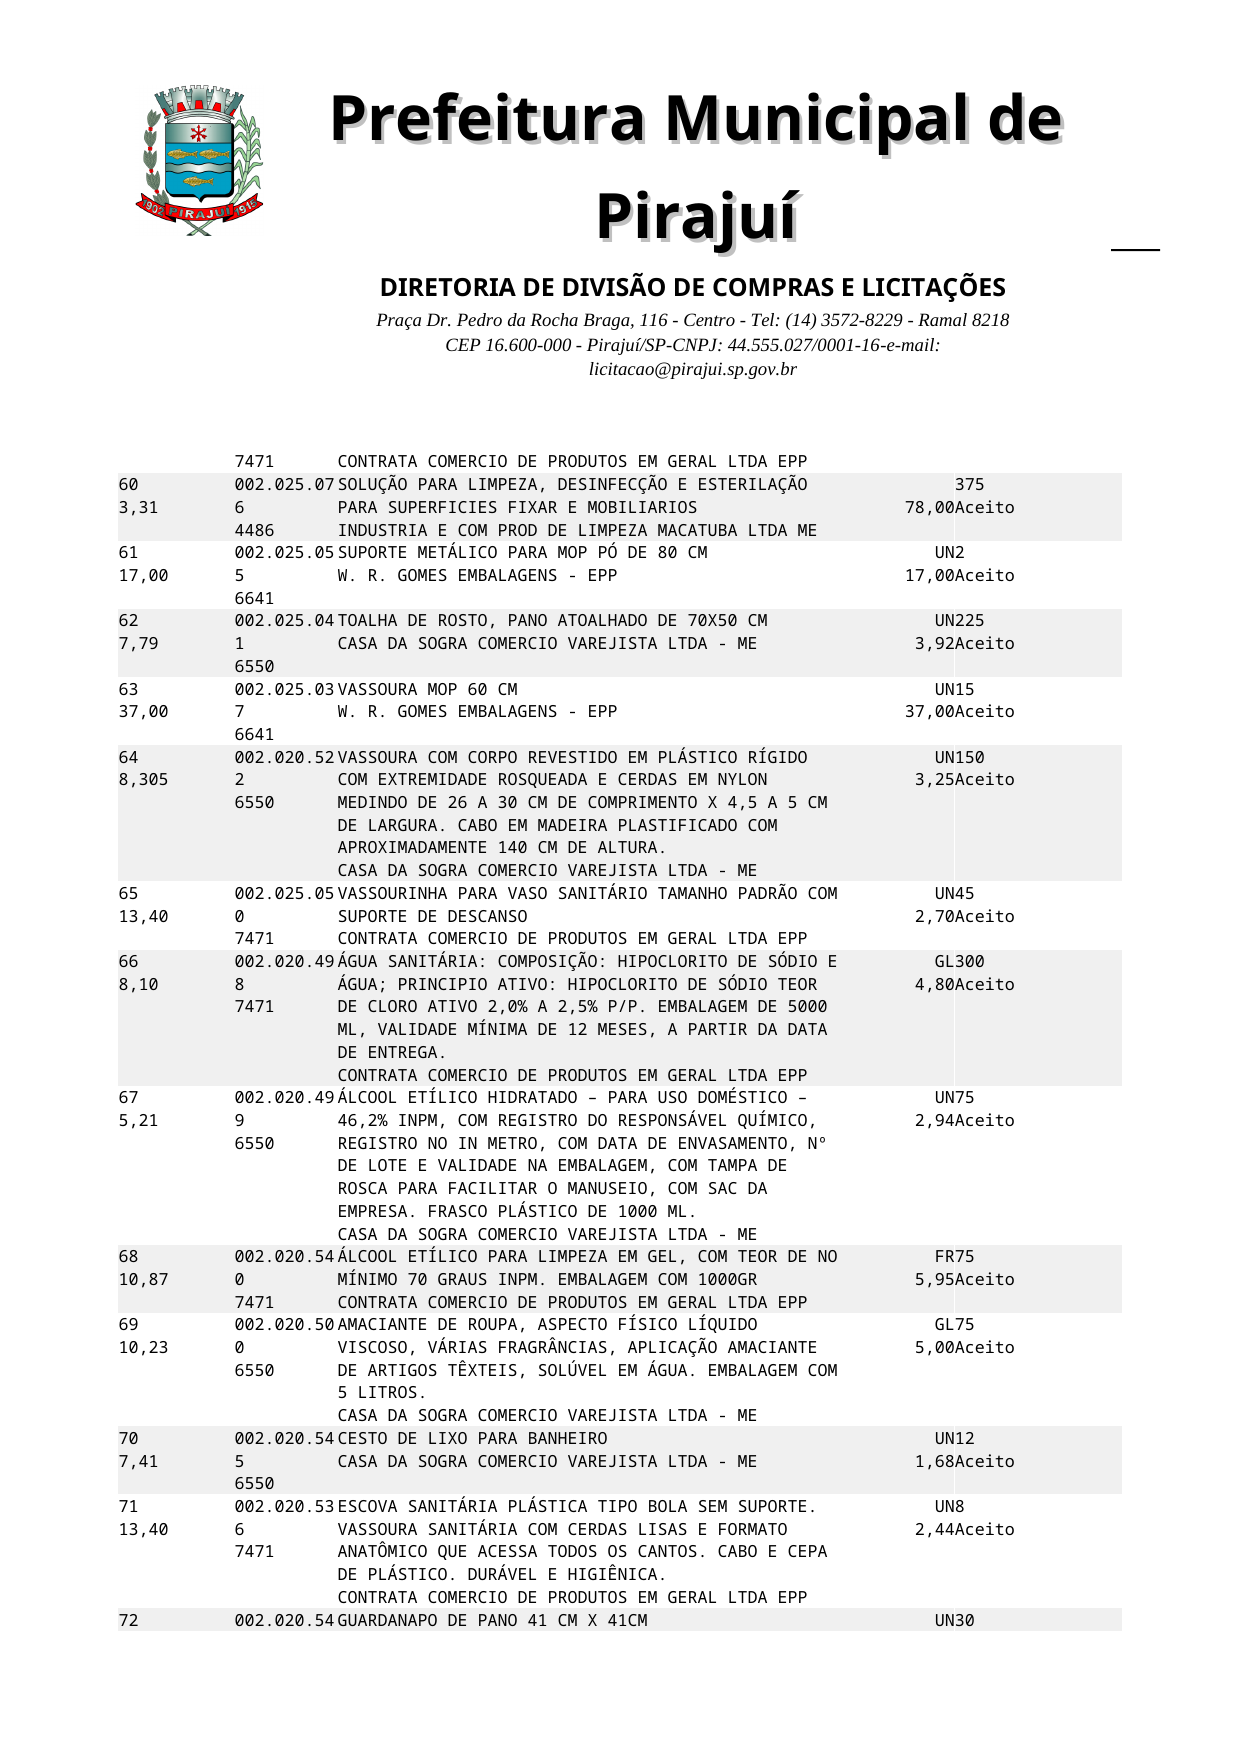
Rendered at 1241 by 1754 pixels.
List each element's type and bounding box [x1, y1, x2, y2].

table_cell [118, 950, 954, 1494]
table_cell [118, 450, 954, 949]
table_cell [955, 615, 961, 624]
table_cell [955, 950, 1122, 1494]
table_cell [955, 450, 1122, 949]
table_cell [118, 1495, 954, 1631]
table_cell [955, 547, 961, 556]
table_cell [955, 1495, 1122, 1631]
picture [135, 85, 264, 236]
